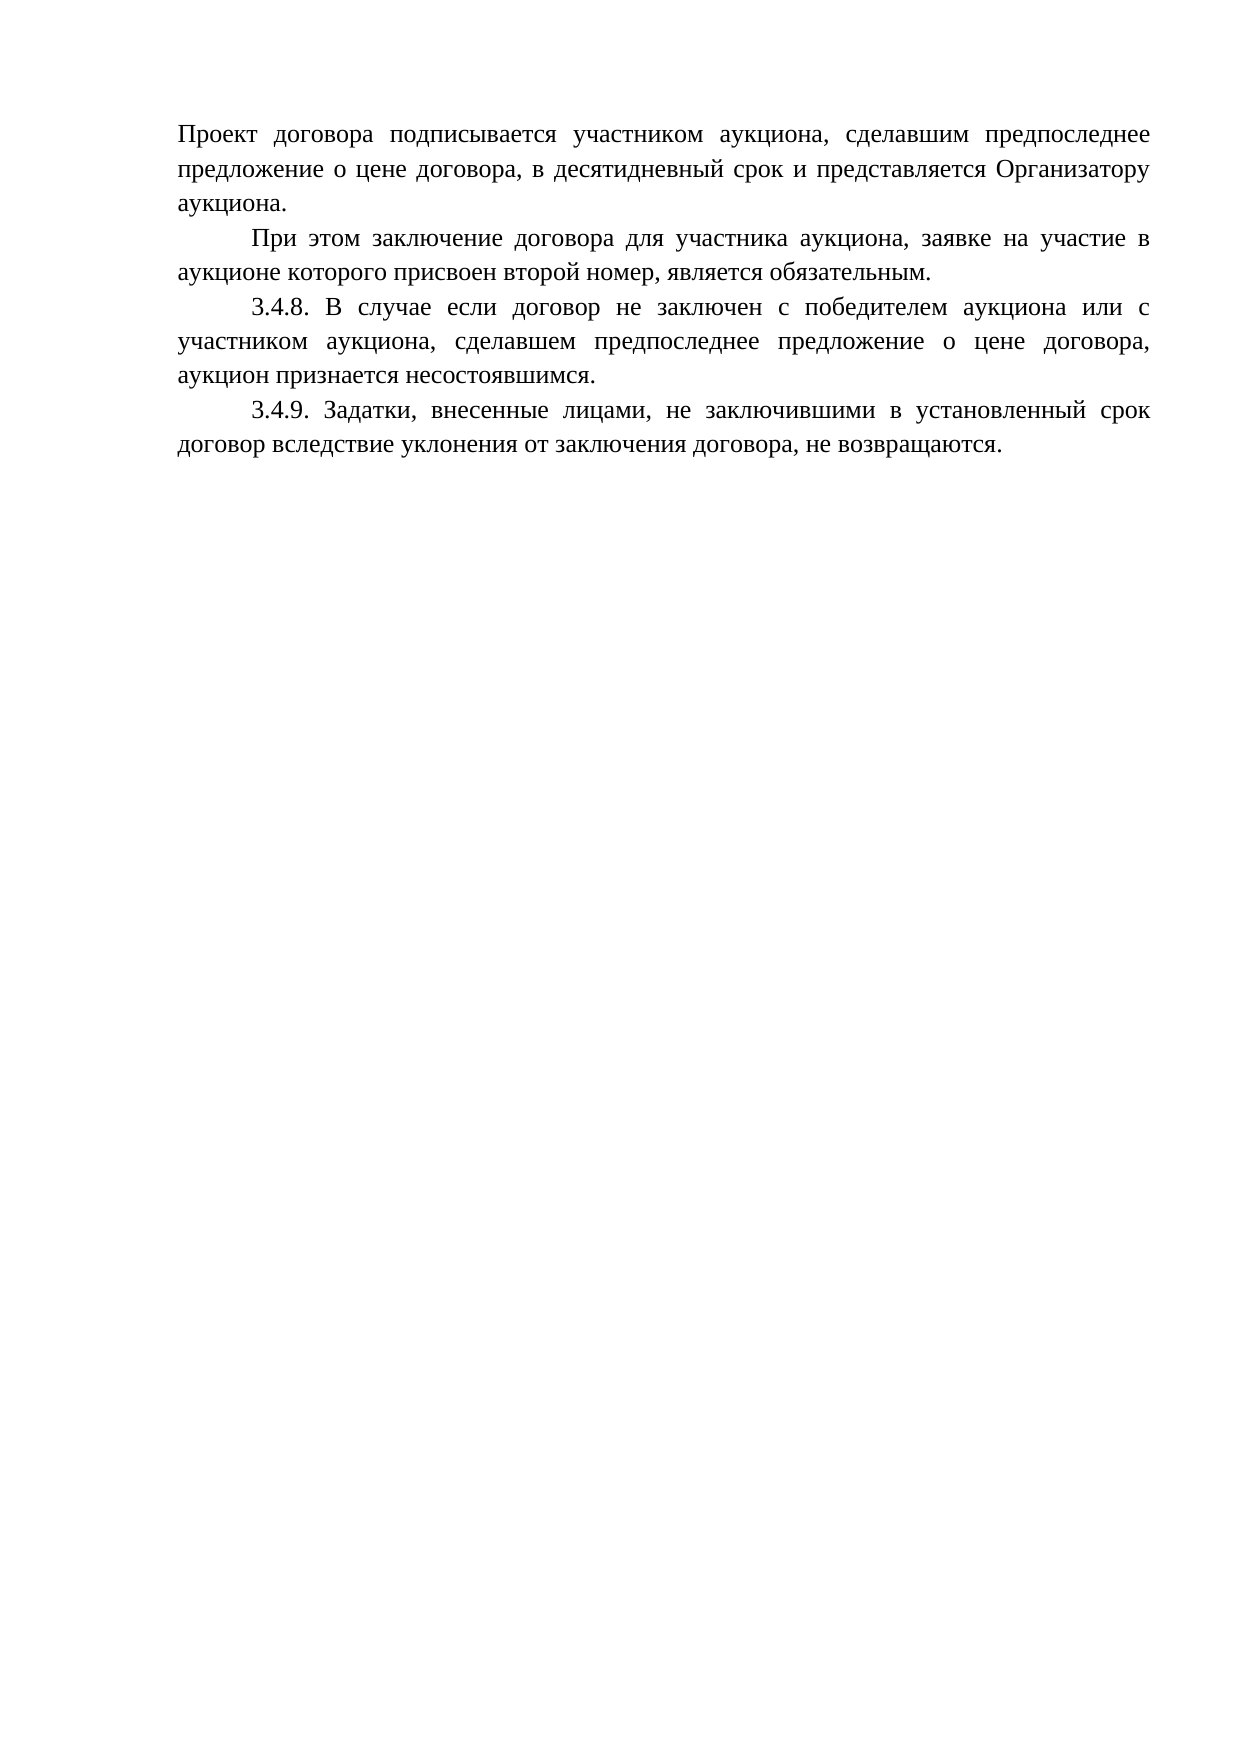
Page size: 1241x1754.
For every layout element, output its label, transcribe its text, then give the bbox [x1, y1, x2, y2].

text 3.4.8. В случае если договор не заключен с победителем аукциона или с участником аукциона, сделавшем предпоследнее предложение о цене договора, аукцион признается несостоявшимся. [177, 291, 1152, 389]
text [177, 118, 1152, 217]
text 3.4.9. Задатки, внесенные лицами, не заключившими в установленный срок договор вследствие уклонения от заключения договора, не возвращаются. [177, 394, 1152, 458]
text При этом заключение договора для участника аукциона, заявке на участие в аукционе которого присвоен второй номер, является обязательным. [177, 222, 1152, 286]
